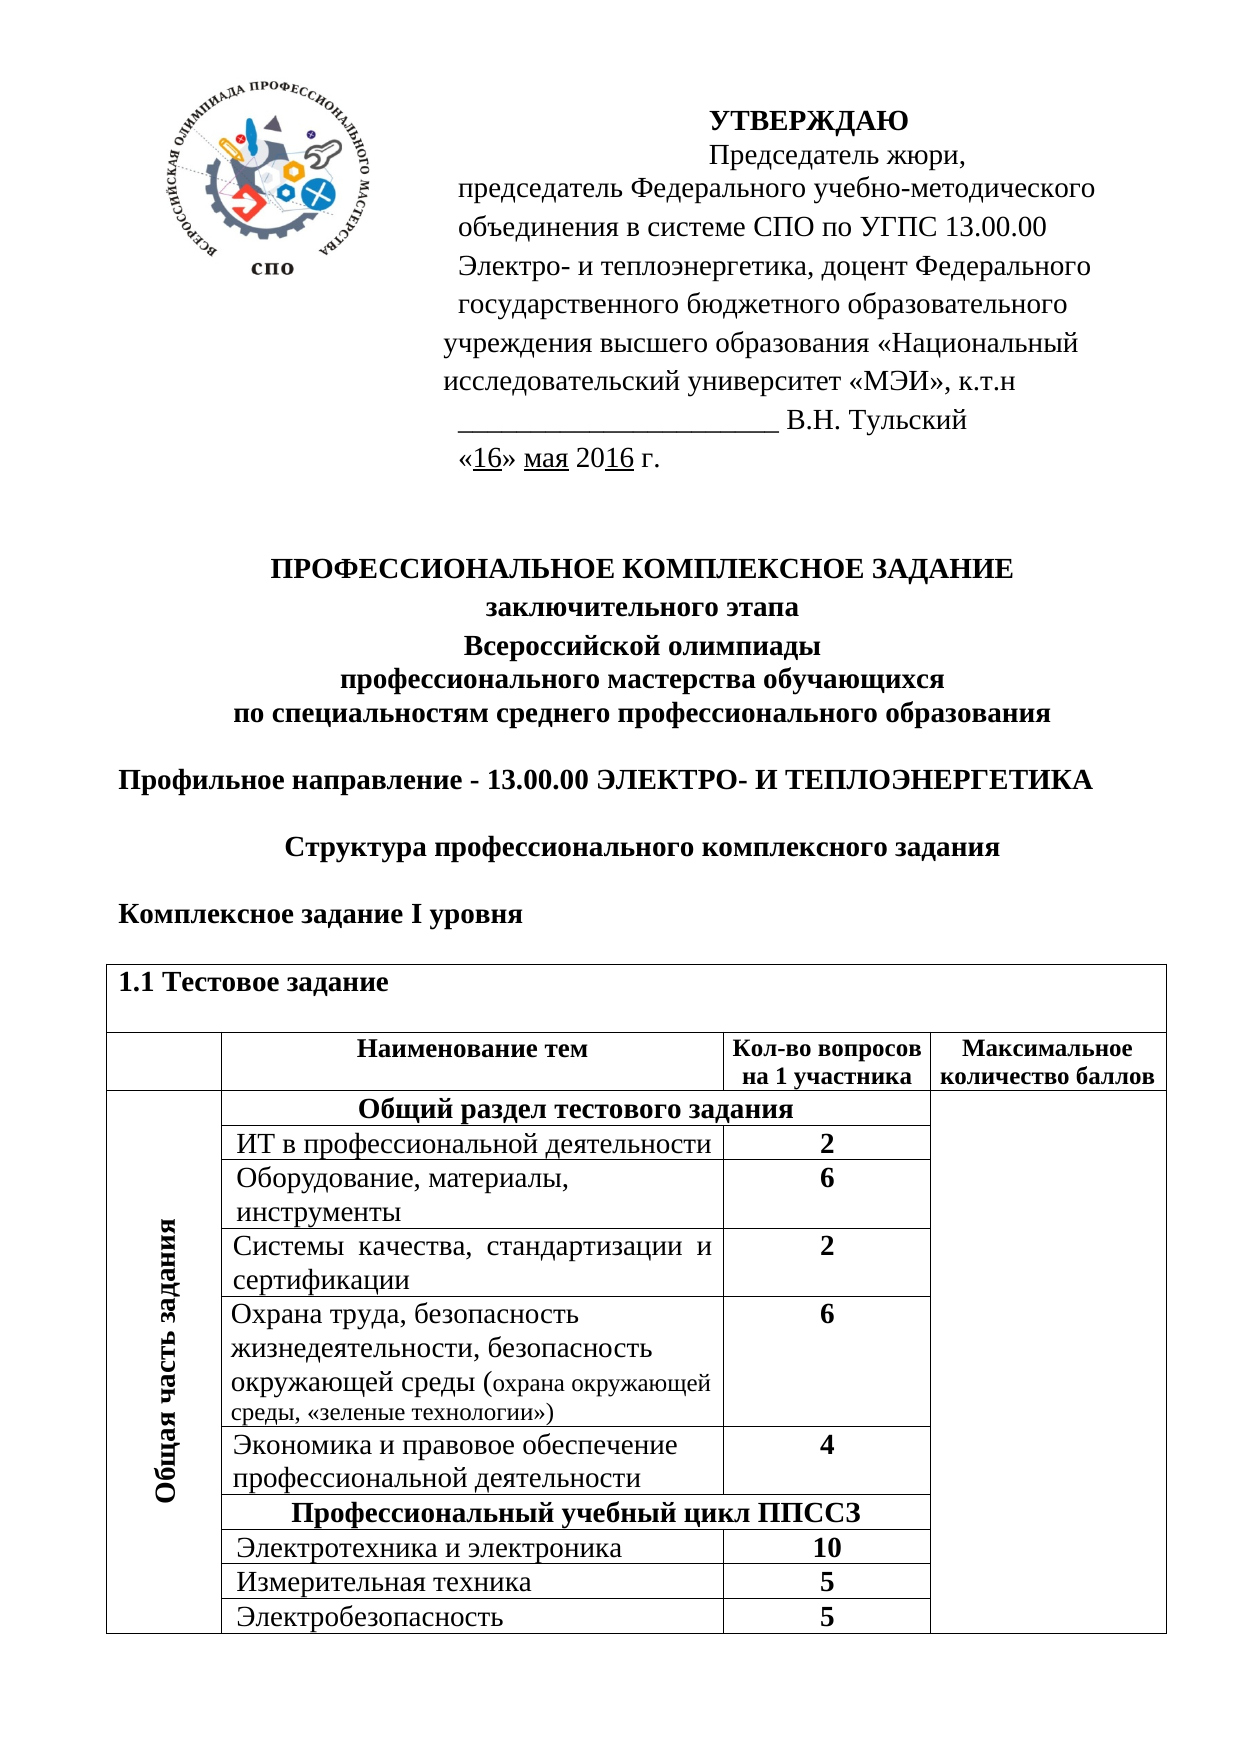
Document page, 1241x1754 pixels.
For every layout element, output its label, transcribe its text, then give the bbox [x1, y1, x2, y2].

text Структура профессионального комплексного задания [118, 829, 1167, 863]
table_cell 2 [724, 1126, 930, 1159]
text председатель Федерального учебно-методического объединения в системе СПО по УГПС 13.00.00 Электро- и теплоэнергетика, доцент Федерального государственного бюджетного образовательного [458, 171, 1167, 320]
text ПРОФЕССИОНАЛЬНОЕ КОМПЛЕКСНОЕ ЗАДАНИЕ [118, 551, 1167, 584]
table_cell Наименование тем [222, 1033, 723, 1090]
table_cell 5 [724, 1564, 930, 1598]
text Комплексное задание I уровня [118, 896, 1167, 930]
table_cell Общая часть задания [107, 1091, 221, 1632]
table_cell 10 [724, 1530, 930, 1563]
title УТВЕРЖДАЮ [709, 103, 1167, 137]
text «16» мая . [458, 440, 1167, 474]
table_cell 4 [724, 1427, 930, 1494]
table_cell 6 [724, 1297, 930, 1426]
table_cell Общий раздел тестового задания [222, 1091, 930, 1125]
text учреждения высшего образования «Национальный исследовательский университет «МЭИ», к.т.н [443, 325, 1167, 397]
table_cell Электробезопасность [222, 1599, 723, 1632]
table_cell Профессиональный учебный цикл ППССЗ [222, 1495, 930, 1529]
text Всероссийской олимпиады [118, 628, 1167, 662]
table_cell Оборудование, материалы, инструменты [222, 1160, 723, 1227]
table_cell 5 [724, 1599, 930, 1632]
title Председатель жюри, [709, 137, 1167, 171]
table_cell Системы качества, стандартизации и сертификации [222, 1229, 723, 1296]
table_cell 2 [724, 1229, 930, 1296]
table_cell Измерительная техника [222, 1564, 723, 1598]
table_header Тестовое задание [107, 965, 1166, 1032]
text ______________________ В.Н. Тульский [458, 402, 1167, 435]
text заключительного этапа [118, 589, 1167, 623]
table_cell Электротехника и электроника [222, 1530, 723, 1563]
table_cell Охрана труда, безопасность жизнедеятельности, безопасность окружающей среды (охрана окружающей среды, «зеленые технологии») [222, 1297, 723, 1426]
text профессионального мастерства обучающихся по специальностям среднего профессионального образования [118, 662, 1167, 729]
table_cell Максимальное количество баллов [931, 1033, 1166, 1090]
text Профильное направление - 13.00.00 ЭЛЕКТРО- И ТЕПЛОЭНЕРГЕТИКА [118, 762, 1167, 796]
table_cell 6 [724, 1160, 930, 1227]
table_cell ИТ в профессиональной деятельности [222, 1126, 723, 1159]
table_cell Кол-во вопросов на 1 участника [724, 1033, 930, 1090]
table_cell [931, 1091, 1166, 1632]
table_cell Экономика и правовое обеспечение профессиональной деятельности [222, 1427, 723, 1494]
table_cell [107, 1033, 221, 1090]
picture [101, 33, 431, 306]
